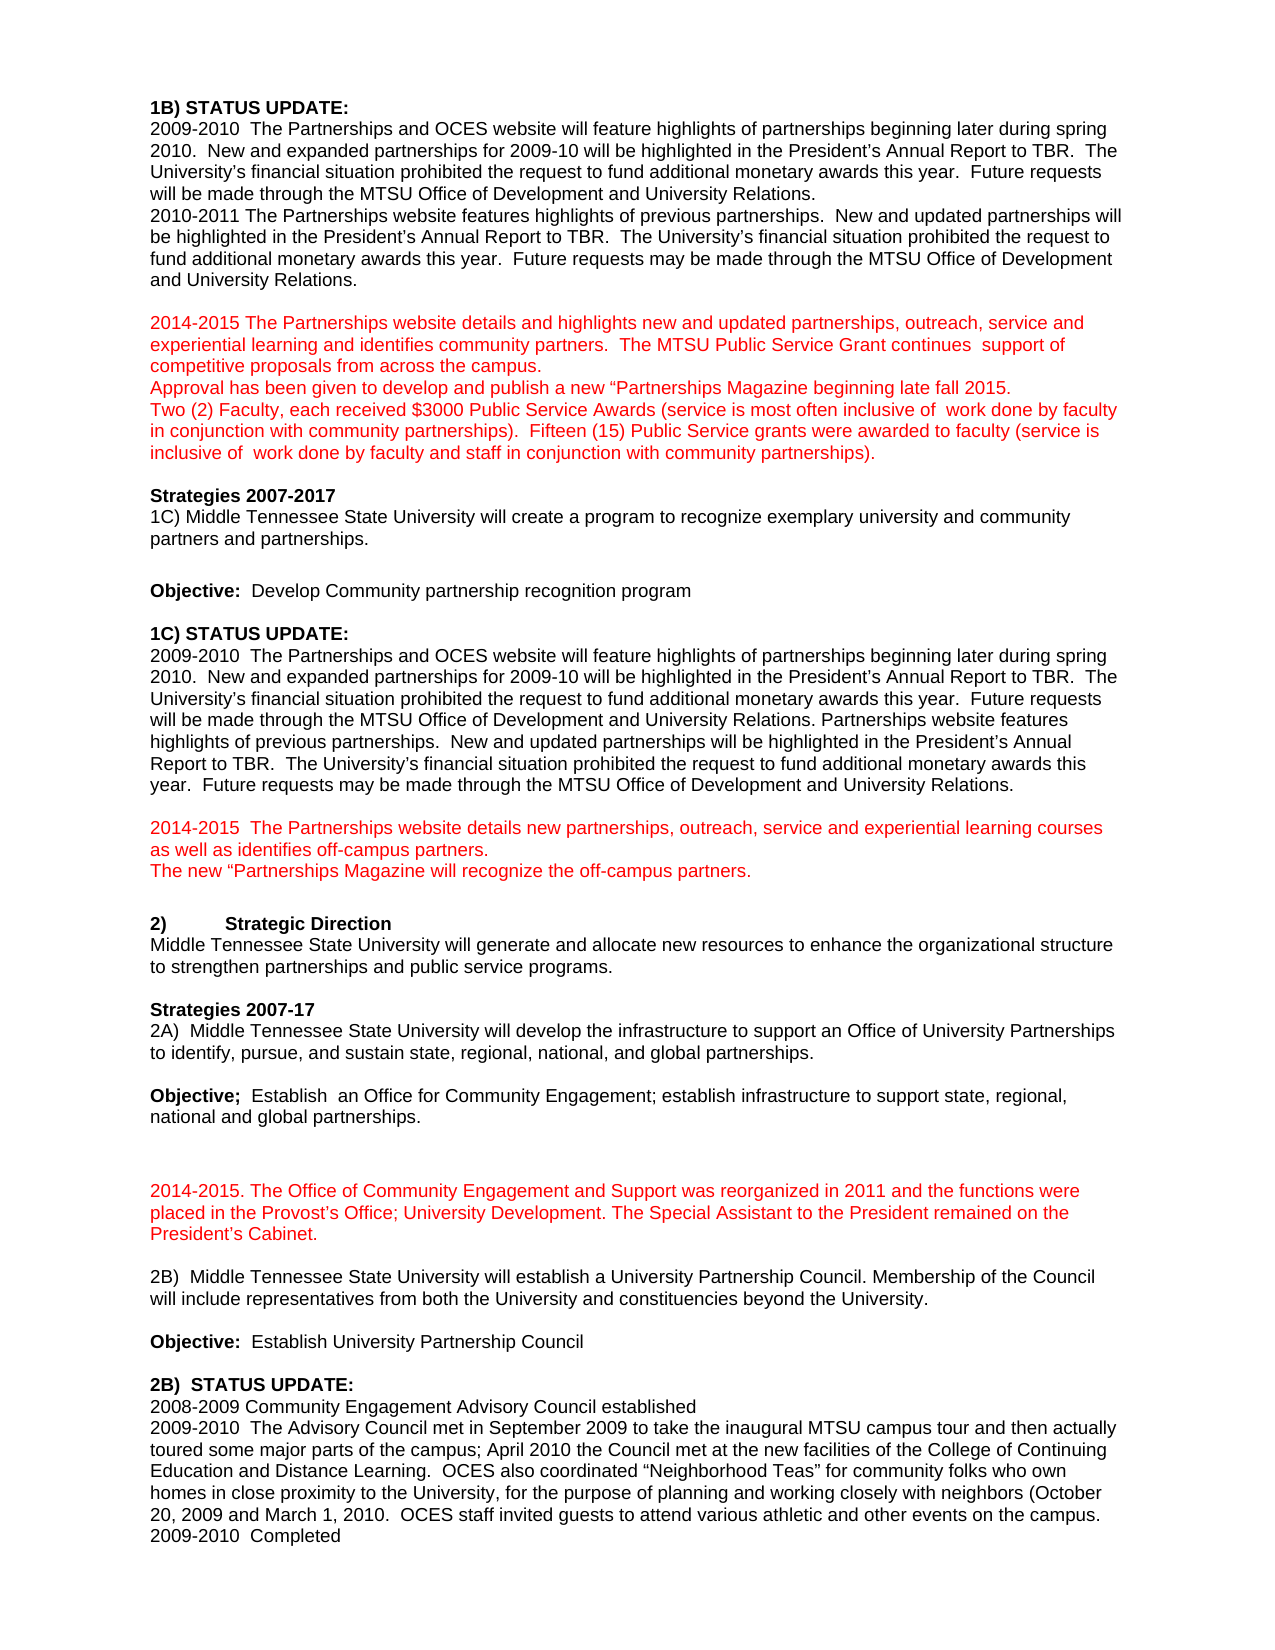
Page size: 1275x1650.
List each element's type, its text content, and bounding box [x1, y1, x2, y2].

text 1C) Middle Tennessee State University will create a program to recognize exemplary university and community partners and partnerships. [150, 506, 1125, 549]
text Objective: Develop Community partnership recognition program [150, 580, 1125, 601]
text 2009-2010 The Partnerships and OCES website will feature highlights of partnerships beginning later during spring 2010. New and expanded partnerships for 2009-10 will be highlighted in the President’s Annual Report to TBR. The University’s financial situation prohibited the request to fund additional monetary awards this year. Future requests will be made through the MTSU Office of Development and University Relations. Partnerships website features highlights of previous partnerships. New and updated partnerships will be highlighted in the President’s Annual Report to TBR. The University’s financial situation prohibited the request to fund additional monetary awards this year. Future requests may be made through the MTSU Office of Development and University Relations. [150, 644, 1125, 796]
text 2014-2015 The Partnerships website details and highlights new and updated partnerships, outreach, service and experiential learning and identifies community partners. The MTSU Public Service Grant continues support of competitive proposals from across the campus. [150, 312, 1125, 377]
list 2A) Middle Tennessee State University will develop the infrastructure to support an Office of University Partnerships to identify, pursue, and sustain state, regional, national, and global partnerships. [150, 1020, 1125, 1063]
text Strategies 2007-2017 [150, 485, 1125, 506]
text Objective: Establish University Partnership Council [150, 1331, 1125, 1352]
text 2009-2010 The Advisory Council met in September 2009 to take the inaugural MTSU campus tour and then actually toured some major parts of the campus; April 2010 the Council met at the new facilities of the College of Continuing Education and Distance Learning. OCES also coordinated “Neighborhood Teas” for community folks who own homes in close proximity to the University, for the purpose of planning and working closely with neighbors (October 20, 2009 and March 1, 2010. OCES staff invited guests to attend various athletic and other events on the campus. [150, 1417, 1125, 1525]
text Objective; Establish an Office for Community Engagement; establish infrastructure to support state, regional, national and global partnerships. [150, 1085, 1125, 1128]
list 2B) Middle Tennessee State University will establish a University Partnership Council. Membership of the Council will include representatives from both the University and constituencies beyond the University. [150, 1266, 1125, 1309]
text Approval has been given to develop and publish a new “Partnerships Magazine beginning late fall 2015. [150, 377, 1125, 398]
text 2B) STATUS UPDATE: [150, 1374, 1125, 1396]
list Middle Tennessee State University will generate and allocate new resources to enhance the organizational structure to strengthen partnerships and public service programs. [150, 934, 1125, 977]
text 2014-2015. The Office of Community Engagement and Support was reorganized in 2011 and the functions were placed in the Provost’s Office; University Development. The Special Assistant to the President remained on the President’s Cabinet. [150, 1180, 1125, 1245]
text Two (2) Faculty, each received $3000 Public Service Awards (service is most often inclusive of work done by faculty in conjunction with community partnerships). Fifteen (15) Public Service grants were awarded to faculty (service is inclusive of work done by faculty and staff in conjunction with community partnerships). [150, 398, 1125, 463]
text The new “Partnerships Magazine will recognize the off-campus partners. [150, 860, 1125, 882]
text 1C) STATUS UPDATE: [150, 623, 1125, 644]
text 2010-2011 The Partnerships website features highlights of previous partnerships. New and updated partnerships will be highlighted in the President’s Annual Report to TBR. The University’s financial situation prohibited the request to fund additional monetary awards this year. Future requests may be made through the MTSU Office of Development and University Relations. [150, 204, 1125, 291]
list Strategic Direction [150, 912, 1125, 934]
text Strategies 2007-17 [150, 998, 1125, 1020]
text 1B) STATUS UPDATE: [150, 97, 1125, 118]
text 2008-2009 Community Engagement Advisory Council established [150, 1396, 1125, 1417]
text 2009-2010 The Partnerships and OCES website will feature highlights of partnerships beginning later during spring 2010. New and expanded partnerships for 2009-10 will be highlighted in the President’s Annual Report to TBR. The University’s financial situation prohibited the request to fund additional monetary awards this year. Future requests will be made through the MTSU Office of Development and University Relations. [150, 118, 1125, 204]
text 2014-2015 The Partnerships website details new partnerships, outreach, service and experiential learning courses as well as identifies off-campus partners. [150, 817, 1125, 860]
text 2009-2010 Completed [150, 1525, 1125, 1547]
